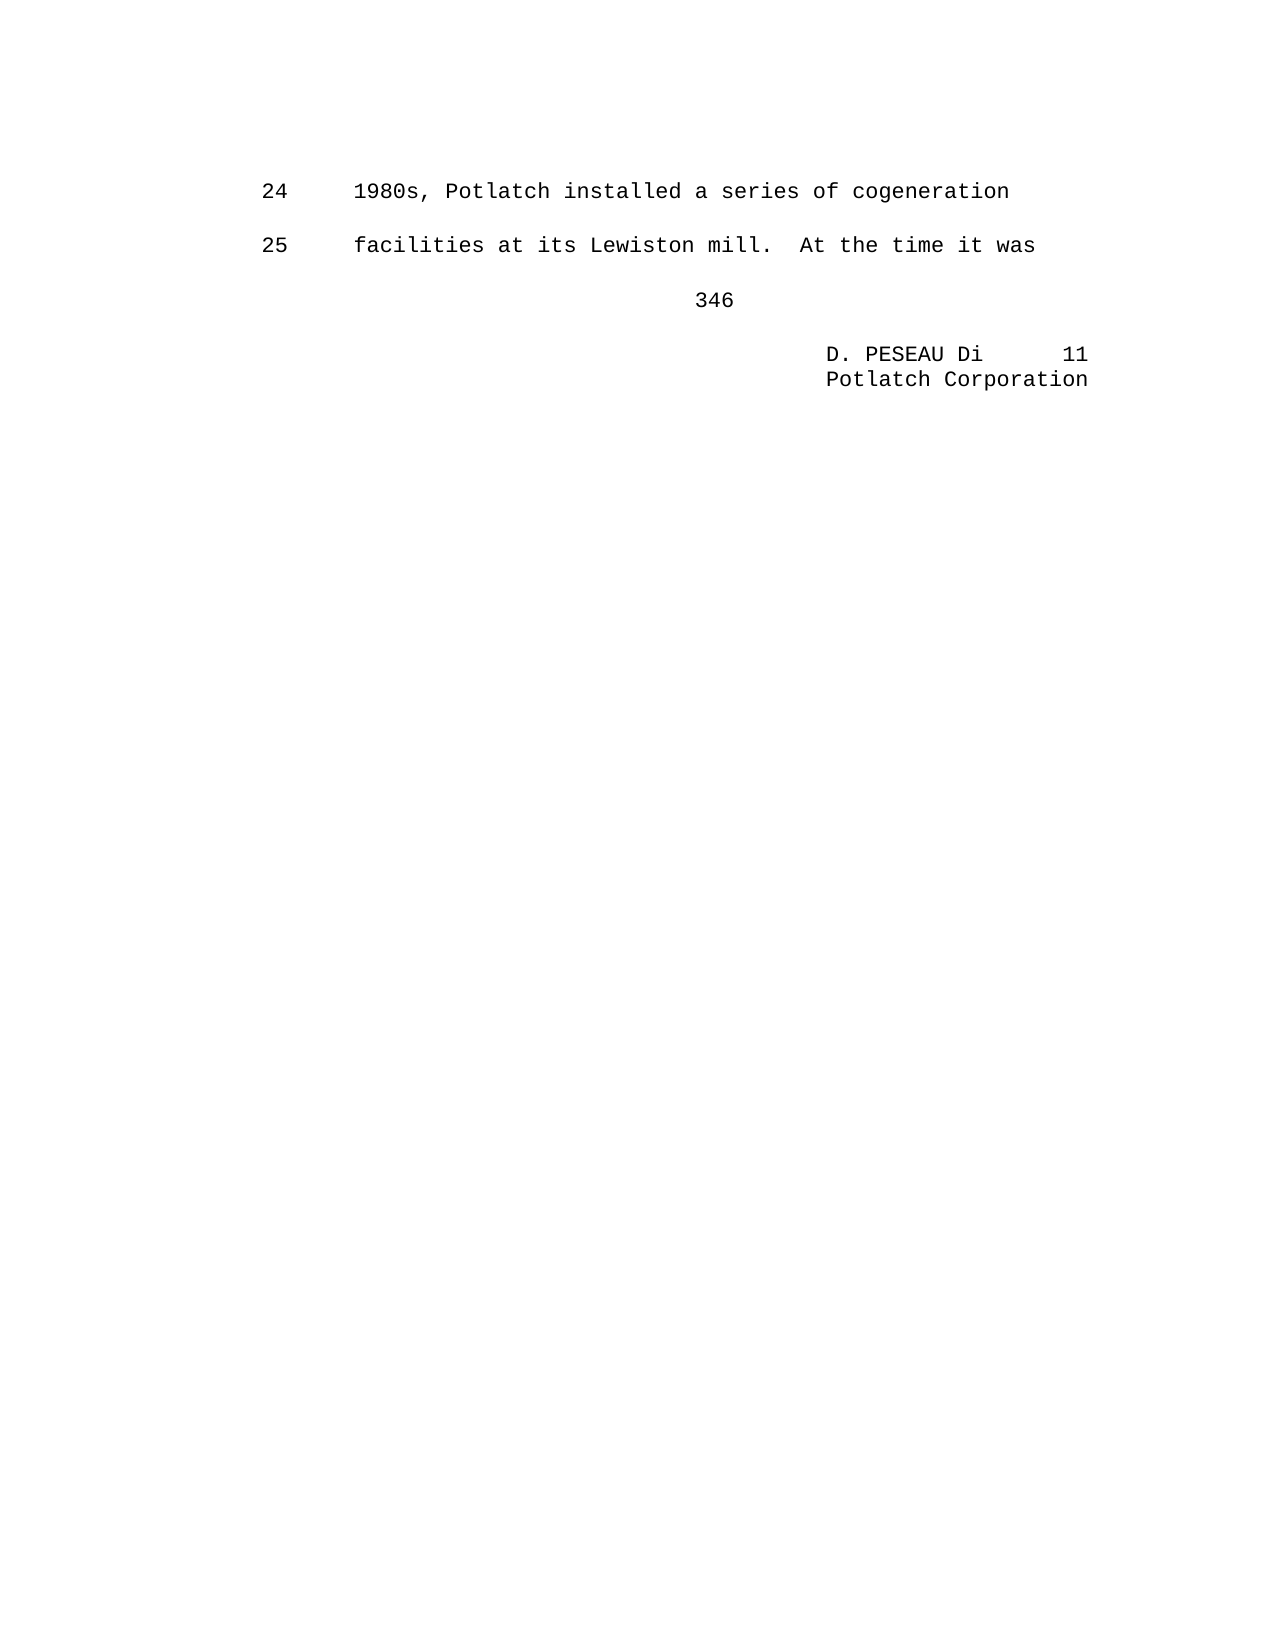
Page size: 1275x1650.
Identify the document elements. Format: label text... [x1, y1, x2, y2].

text 24 1980s, Potlatch installed a series of cogeneration [156, 180, 1118, 204]
text Potlatch Corporation [156, 368, 1118, 393]
text 25 facilities at its Lewiston mill. At the time it was [156, 234, 1118, 259]
text D. PESEAU Di 11 [156, 343, 1118, 368]
text 346 [156, 289, 1118, 314]
